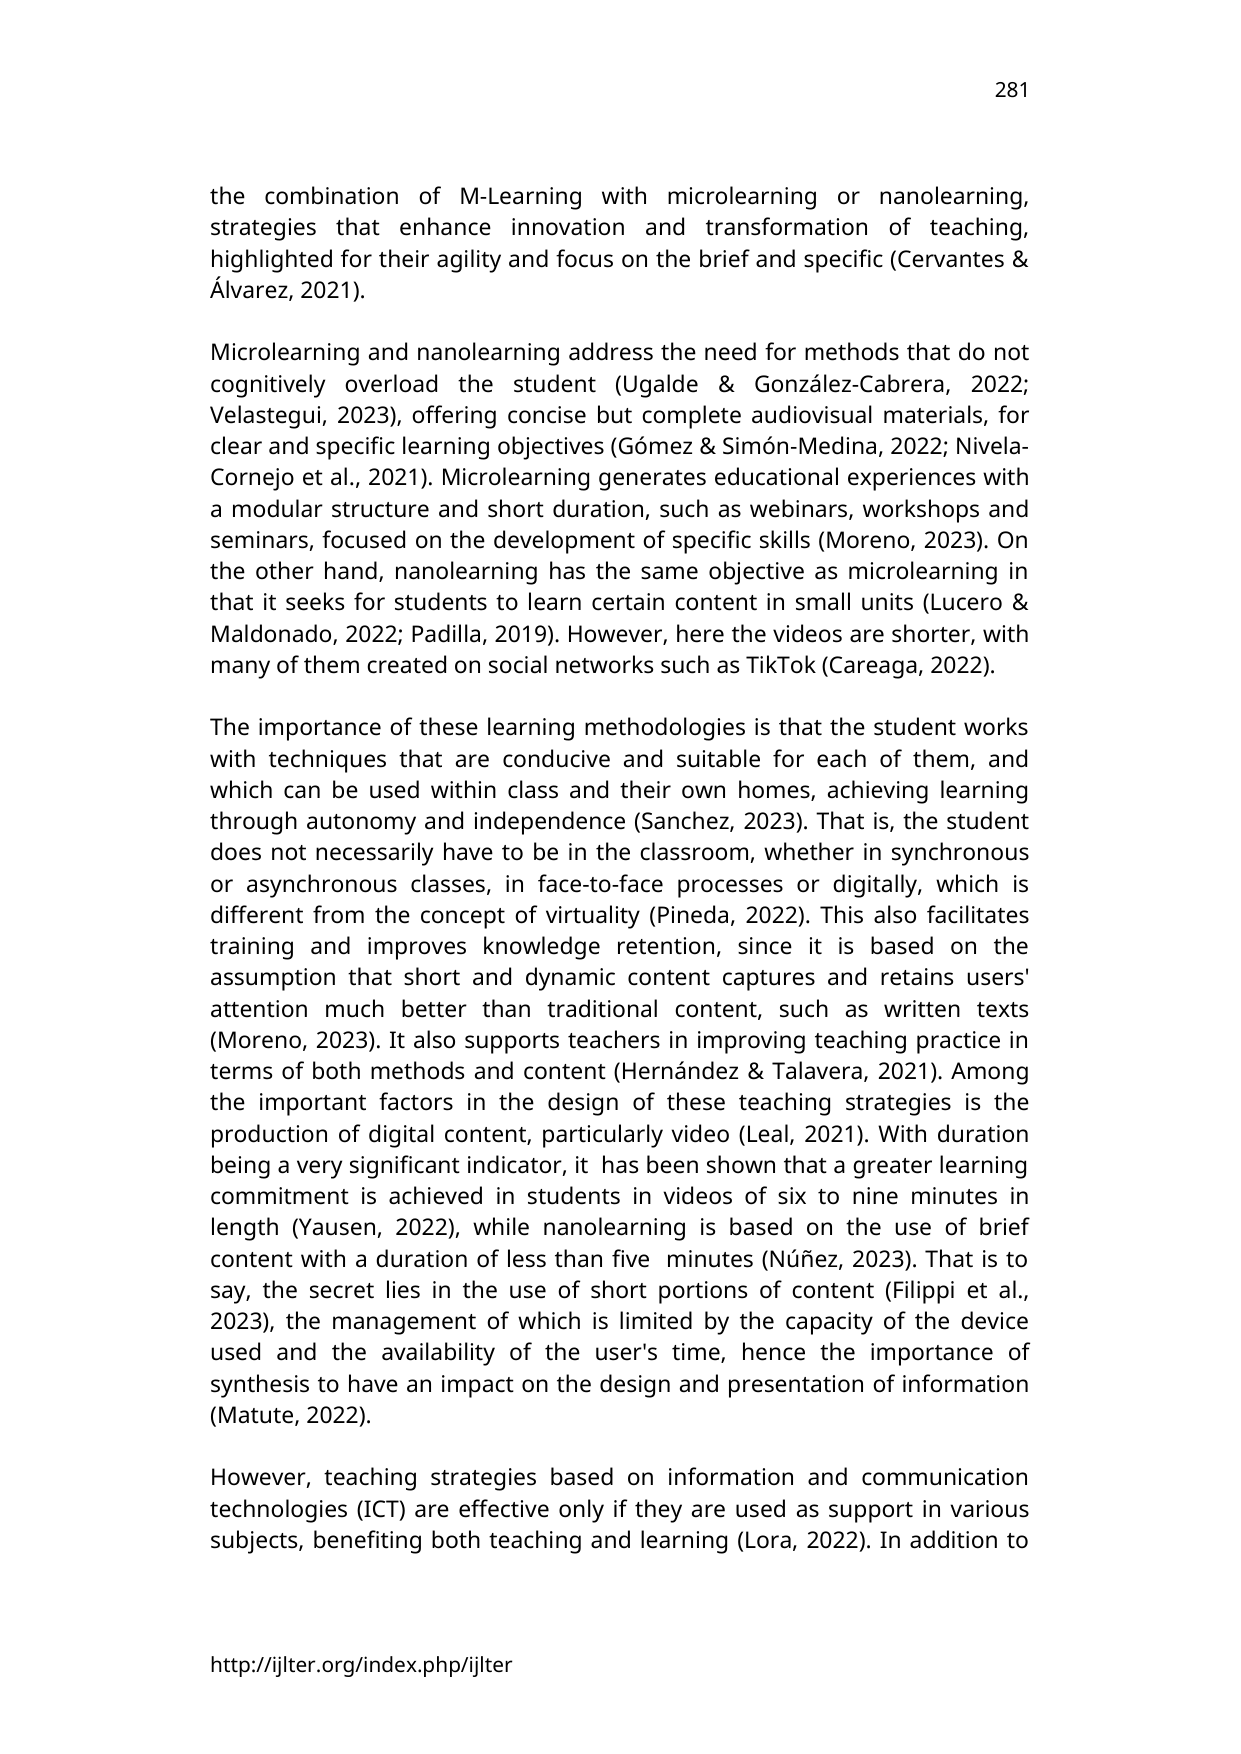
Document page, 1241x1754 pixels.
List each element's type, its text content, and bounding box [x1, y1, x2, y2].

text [210, 180, 1030, 305]
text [210, 1461, 1030, 1555]
text The importance of these learning methodologies is that the student works with techniques that are conducive and suitable for each of them, and which can be used within class and their own homes, achieving learning through autonomy and independence (Sanchez, 2023). That is, the student does not necessarily have to be in the classroom, whether in synchronous or asynchronous classes, in face-to-face processes or digitally, which is different from the concept of virtuality (Pineda, 2022). This also facilitates training and improves knowledge retention, since it is based on the assumption that short and dynamic content captures and retains users' attention much better than traditional content, such as written texts (Moreno, 2023). It also supports teachers in improving teaching practice in terms of both methods and content (Hernández & Talavera, 2021). Among the important factors in the design of these teaching strategies is the production of digital content, particularly video (Leal, 2021). With duration being a very significant indicator, it has been shown that a greater learning commitment is achieved in students in videos of six to nine minutes in length (Yausen, 2022), while nanolearning is based on the use of brief content with a duration of less than five minutes (Núñez, 2023). That is to say, the secret lies in the use of short portions of content (Filippi et al., 2023), the management of which is limited by the capacity of the device used and the availability of the user's time, hence the importance of synthesis to have an impact on the design and presentation of information (Matute, 2022). [210, 711, 1030, 1430]
text Microlearning and nanolearning address the need for methods that do not cognitively overload the student (Ugalde & González-Cabrera, 2022; Velastegui, 2023), offering concise but complete audiovisual materials, for clear and specific learning objectives (Gómez & Simón-Medina, 2022; Nivela-Cornejo et al., 2021). Microlearning generates educational experiences with a modular structure and short duration, such as webinars, workshops and seminars, focused on the development of specific skills (Moreno, 2023). On the other hand, nanolearning has the same objective as microlearning in that it seeks for students to learn certain content in small units (Lucero & Maldonado, 2022; Padilla, 2019). However, here the videos are shorter, with many of them created on social networks such as TikTok (Careaga, 2022). [210, 336, 1030, 680]
